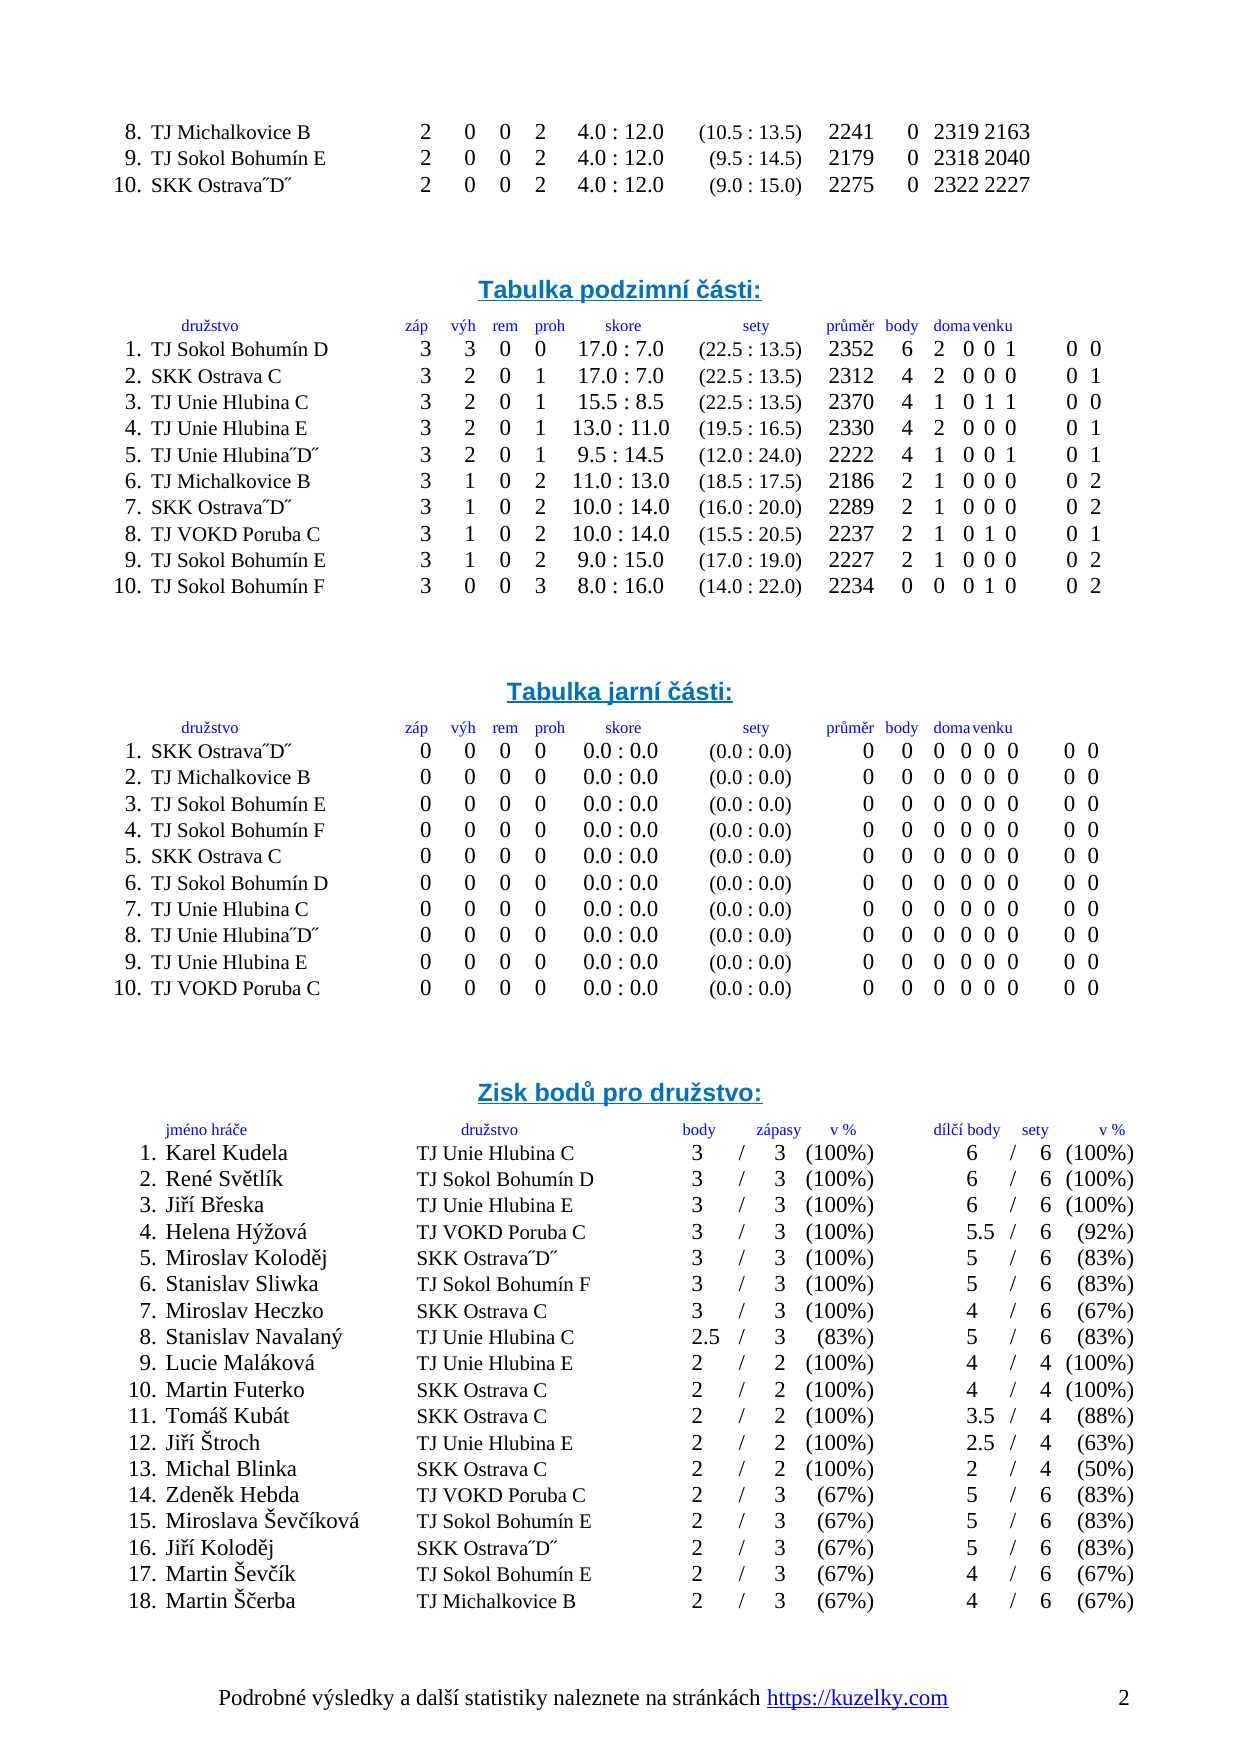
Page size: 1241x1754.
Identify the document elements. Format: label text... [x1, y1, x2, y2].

text 2. René Světlík TJ Sokol Bohumín D 3 / 3 (100%) 6 / 6 (100%) [106, 1165, 1134, 1191]
text 8. TJ Michalkovice B 2 0 0 2 4.0 : 12.0 (10.5 : 13.5) 2241 0 2319 2163 [106, 118, 1134, 144]
text družstvo záp výh rem proh skore sety průměr body doma venku [106, 316, 1134, 335]
text 4. TJ Unie Hlubina E 3 2 0 1 13.0 : 11.0 (19.5 : 16.5) 2330 4 2 0 0 0 0 1 [106, 414, 1134, 441]
text 7. SKK Ostrava˝D˝ 3 1 0 2 10.0 : 14.0 (16.0 : 20.0) 2289 2 1 0 0 0 0 2 [106, 493, 1134, 520]
text 15. Miroslava Ševčíková TJ Sokol Bohumín E 2 / 3 (67%) 5 / 6 (83%) [106, 1508, 1134, 1534]
text 3. TJ Sokol Bohumín E 0 0 0 0 0.0 : 0.0 (0.0 : 0.0) 0 0 0 0 0 0 0 0 [106, 790, 1134, 816]
text 17. Martin Ševčík TJ Sokol Bohumín E 2 / 3 (67%) 4 / 6 (67%) [106, 1560, 1134, 1587]
text 3. TJ Unie Hlubina C 3 2 0 1 15.5 : 8.5 (22.5 : 13.5) 2370 4 1 0 1 1 0 0 [106, 388, 1134, 414]
text 8. TJ Unie Hlubina˝D˝ 0 0 0 0 0.0 : 0.0 (0.0 : 0.0) 0 0 0 0 0 0 0 0 [106, 921, 1134, 948]
text 16. Jiří Koloděj SKK Ostrava˝D˝ 2 / 3 (67%) 5 / 6 (83%) [106, 1534, 1134, 1560]
text 6. Stanislav Sliwka TJ Sokol Bohumín F 3 / 3 (100%) 5 / 6 (83%) [106, 1270, 1134, 1297]
text 9. TJ Sokol Bohumín E 3 1 0 2 9.0 : 15.0 (17.0 : 19.0) 2227 2 1 0 0 0 0 2 [106, 546, 1134, 572]
text 10. TJ Sokol Bohumín F 3 0 0 3 8.0 : 16.0 (14.0 : 22.0) 2234 0 0 0 1 0 0 2 [106, 572, 1134, 599]
text 4. Helena Hýžová TJ VOKD Poruba C 3 / 3 (100%) 5.5 / 6 (92%) [106, 1218, 1134, 1244]
text jméno hráče družstvo body zápasy v % dílčí body sety v % [106, 1119, 1134, 1139]
text 10. SKK Ostrava˝D˝ 2 0 0 2 4.0 : 12.0 (9.0 : 15.0) 2275 0 2322 2227 [106, 171, 1134, 197]
text 1. TJ Sokol Bohumín D 3 3 0 0 17.0 : 7.0 (22.5 : 13.5) 2352 6 2 0 0 1 0 0 [106, 335, 1134, 362]
text 8. TJ VOKD Poruba C 3 1 0 2 10.0 : 14.0 (15.5 : 20.5) 2237 2 1 0 1 0 0 1 [106, 520, 1134, 546]
text 5. Miroslav Koloděj SKK Ostrava˝D˝ 3 / 3 (100%) 5 / 6 (83%) [106, 1244, 1134, 1270]
text 4. TJ Sokol Bohumín F 0 0 0 0 0.0 : 0.0 (0.0 : 0.0) 0 0 0 0 0 0 0 0 [106, 816, 1134, 842]
text 9. Lucie Maláková TJ Unie Hlubina E 2 / 2 (100%) 4 / 4 (100%) [106, 1349, 1134, 1376]
text 8. Stanislav Navalaný TJ Unie Hlubina C 2.5 / 3 (83%) 5 / 6 (83%) [106, 1323, 1134, 1349]
text 18. Martin Ščerba TJ Michalkovice B 2 / 3 (67%) 4 / 6 (67%) [106, 1587, 1134, 1613]
text 10. Martin Futerko SKK Ostrava C 2 / 2 (100%) 4 / 4 (100%) [106, 1376, 1134, 1402]
text 14. Zdeněk Hebda TJ VOKD Poruba C 2 / 3 (67%) 5 / 6 (83%) [106, 1481, 1134, 1508]
text 1. Karel Kudela TJ Unie Hlubina C 3 / 3 (100%) 6 / 6 (100%) [106, 1139, 1134, 1165]
text 2. TJ Michalkovice B 0 0 0 0 0.0 : 0.0 (0.0 : 0.0) 0 0 0 0 0 0 0 0 [106, 763, 1134, 790]
text 9. TJ Unie Hlubina E 0 0 0 0 0.0 : 0.0 (0.0 : 0.0) 0 0 0 0 0 0 0 0 [106, 948, 1134, 974]
text 11. Tomáš Kubát SKK Ostrava C 2 / 2 (100%) 3.5 / 4 (88%) [106, 1402, 1134, 1428]
text družstvo záp výh rem proh skore sety průměr body doma venku [106, 718, 1134, 737]
text 5. TJ Unie Hlubina˝D˝ 3 2 0 1 9.5 : 14.5 (12.0 : 24.0) 2222 4 1 0 0 1 0 1 [106, 441, 1134, 467]
text 7. TJ Unie Hlubina C 0 0 0 0 0.0 : 0.0 (0.0 : 0.0) 0 0 0 0 0 0 0 0 [106, 895, 1134, 921]
text 13. Michal Blinka SKK Ostrava C 2 / 2 (100%) 2 / 4 (50%) [106, 1455, 1134, 1481]
text 10. TJ VOKD Poruba C 0 0 0 0 0.0 : 0.0 (0.0 : 0.0) 0 0 0 0 0 0 0 0 [106, 974, 1134, 1001]
text 6. TJ Michalkovice B 3 1 0 2 11.0 : 13.0 (18.5 : 17.5) 2186 2 1 0 0 0 0 2 [106, 467, 1134, 493]
text Tabulka jarní části: [94, 677, 1145, 705]
text 12. Jiří Štroch TJ Unie Hlubina E 2 / 2 (100%) 2.5 / 4 (63%) [106, 1428, 1134, 1455]
text 3. Jiří Břeska TJ Unie Hlubina E 3 / 3 (100%) 6 / 6 (100%) [106, 1191, 1134, 1218]
text 7. Miroslav Heczko SKK Ostrava C 3 / 3 (100%) 4 / 6 (67%) [106, 1297, 1134, 1323]
text Tabulka podzimní části: [94, 275, 1145, 304]
text 1. SKK Ostrava˝D˝ 0 0 0 0 0.0 : 0.0 (0.0 : 0.0) 0 0 0 0 0 0 0 0 [106, 737, 1134, 763]
text 2. SKK Ostrava C 3 2 0 1 17.0 : 7.0 (22.5 : 13.5) 2312 4 2 0 0 0 0 1 [106, 362, 1134, 388]
text 9. TJ Sokol Bohumín E 2 0 0 2 4.0 : 12.0 (9.5 : 14.5) 2179 0 2318 2040 [106, 144, 1134, 171]
text 5. SKK Ostrava C 0 0 0 0 0.0 : 0.0 (0.0 : 0.0) 0 0 0 0 0 0 0 0 [106, 842, 1134, 869]
text Zisk bodů pro družstvo: [94, 1078, 1145, 1107]
text 6. TJ Sokol Bohumín D 0 0 0 0 0.0 : 0.0 (0.0 : 0.0) 0 0 0 0 0 0 0 0 [106, 869, 1134, 895]
